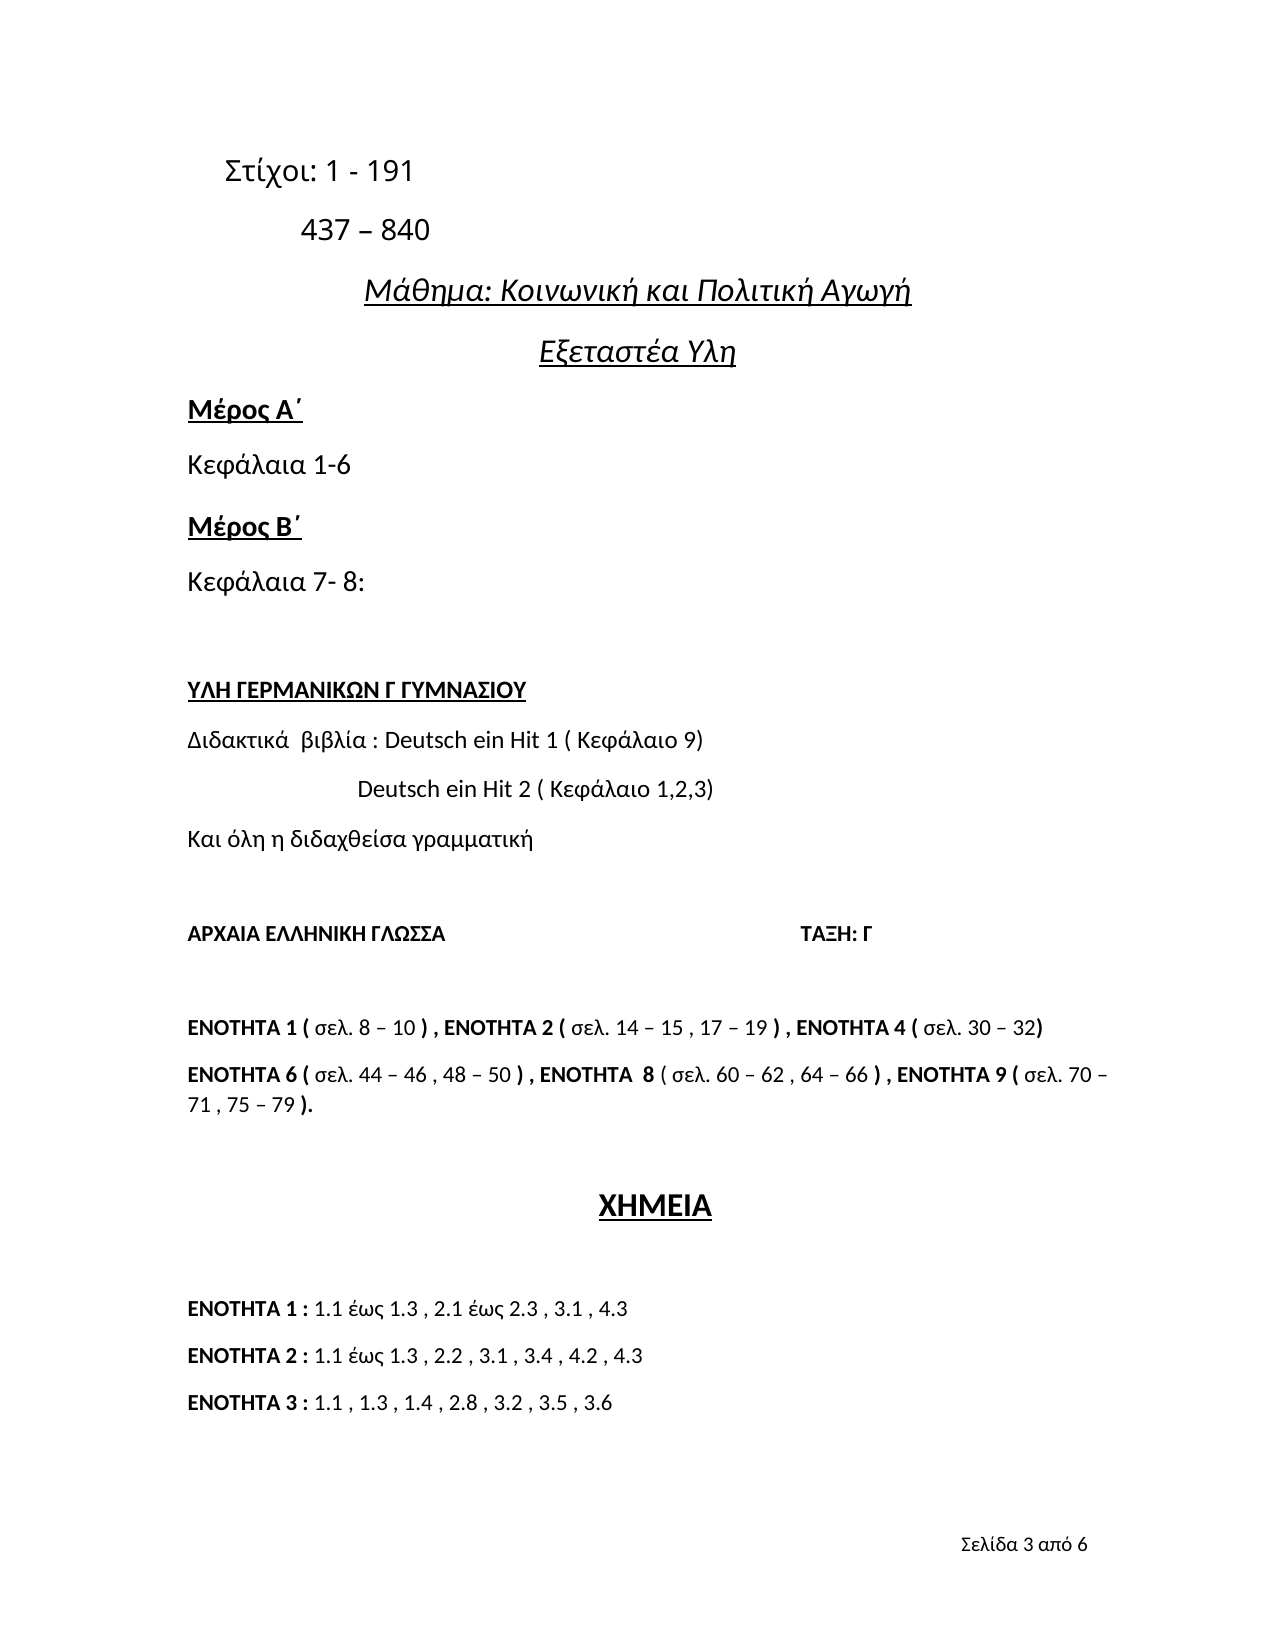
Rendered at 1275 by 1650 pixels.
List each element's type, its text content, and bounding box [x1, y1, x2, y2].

text ΧΗΜΕΙΑ [187, 1184, 1123, 1225]
text Μέρος Α΄ [187, 391, 1087, 427]
text ΕΝΟΤΗΤΑ 3 : 1.1 , 1.3 , 1.4 , 2.8 , 3.2 , 3.5 , 3.6 [187, 1388, 1093, 1416]
text Διδακτικά βιβλία : Deutsch ein Hit 1 ( Kεφάλαιο 9) [187, 724, 1093, 754]
text Στίχοι: 1 - 191 [225, 150, 1087, 190]
text Deutsch ein Hit 2 ( Kεφάλαιο 1,2,3) [187, 773, 1093, 804]
text Κεφάλαια 7- 8: [187, 563, 1087, 599]
text Και όλη η διδαχθείσα γραμματική [187, 823, 1093, 854]
text Κεφάλαια 1-6 [187, 446, 1087, 482]
text Μάθημα: Κοινωνική και Πολιτική Αγωγή [187, 269, 1087, 310]
text ΕΝΟΤΗΤΑ 2 : 1.1 έως 1.3 , 2.2 , 3.1 , 3.4 , 4.2 , 4.3 [187, 1341, 1093, 1369]
text Εξεταστέα Υλη [187, 330, 1087, 371]
text Μέρος Β΄ [187, 508, 1087, 543]
text 437 – 840 [225, 209, 1087, 249]
text ΕΝΟΤΗΤΑ 6 ( σελ. 44 – 46 , 48 – 50 ) , ΕΝΟΤΗΤΑ 8 ( σελ. 60 – 62 , 64 – 66 ) , ΕΝΟΤΗΤΑ 9 ( σελ. 70 – 71 , 75 – 79 ). [187, 1060, 1123, 1118]
text ΥΛΗ ΓΕΡΜΑΝΙΚΩΝ Γ ΓΥΜΝΑΣΙΟΥ [187, 674, 1093, 705]
text ΑΡΧΑΙΑ ΕΛΛΗΝΙΚΗ ΓΛΩΣΣΑ ΤΑΞΗ: Γ [187, 919, 1087, 948]
text ΕΝΟΤΗΤΑ 1 ( σελ. 8 – 10 ) , ΕΝΟΤΗΤΑ 2 ( σελ. 14 – 15 , 17 – 19 ) , ΕΝΟΤΗΤΑ 4 ( σελ. 30 – 32) [187, 1013, 1123, 1041]
text ΕΝΟΤΗΤΑ 1 : 1.1 έως 1.3 , 2.1 έως 2.3 , 3.1 , 4.3 [187, 1294, 1093, 1322]
